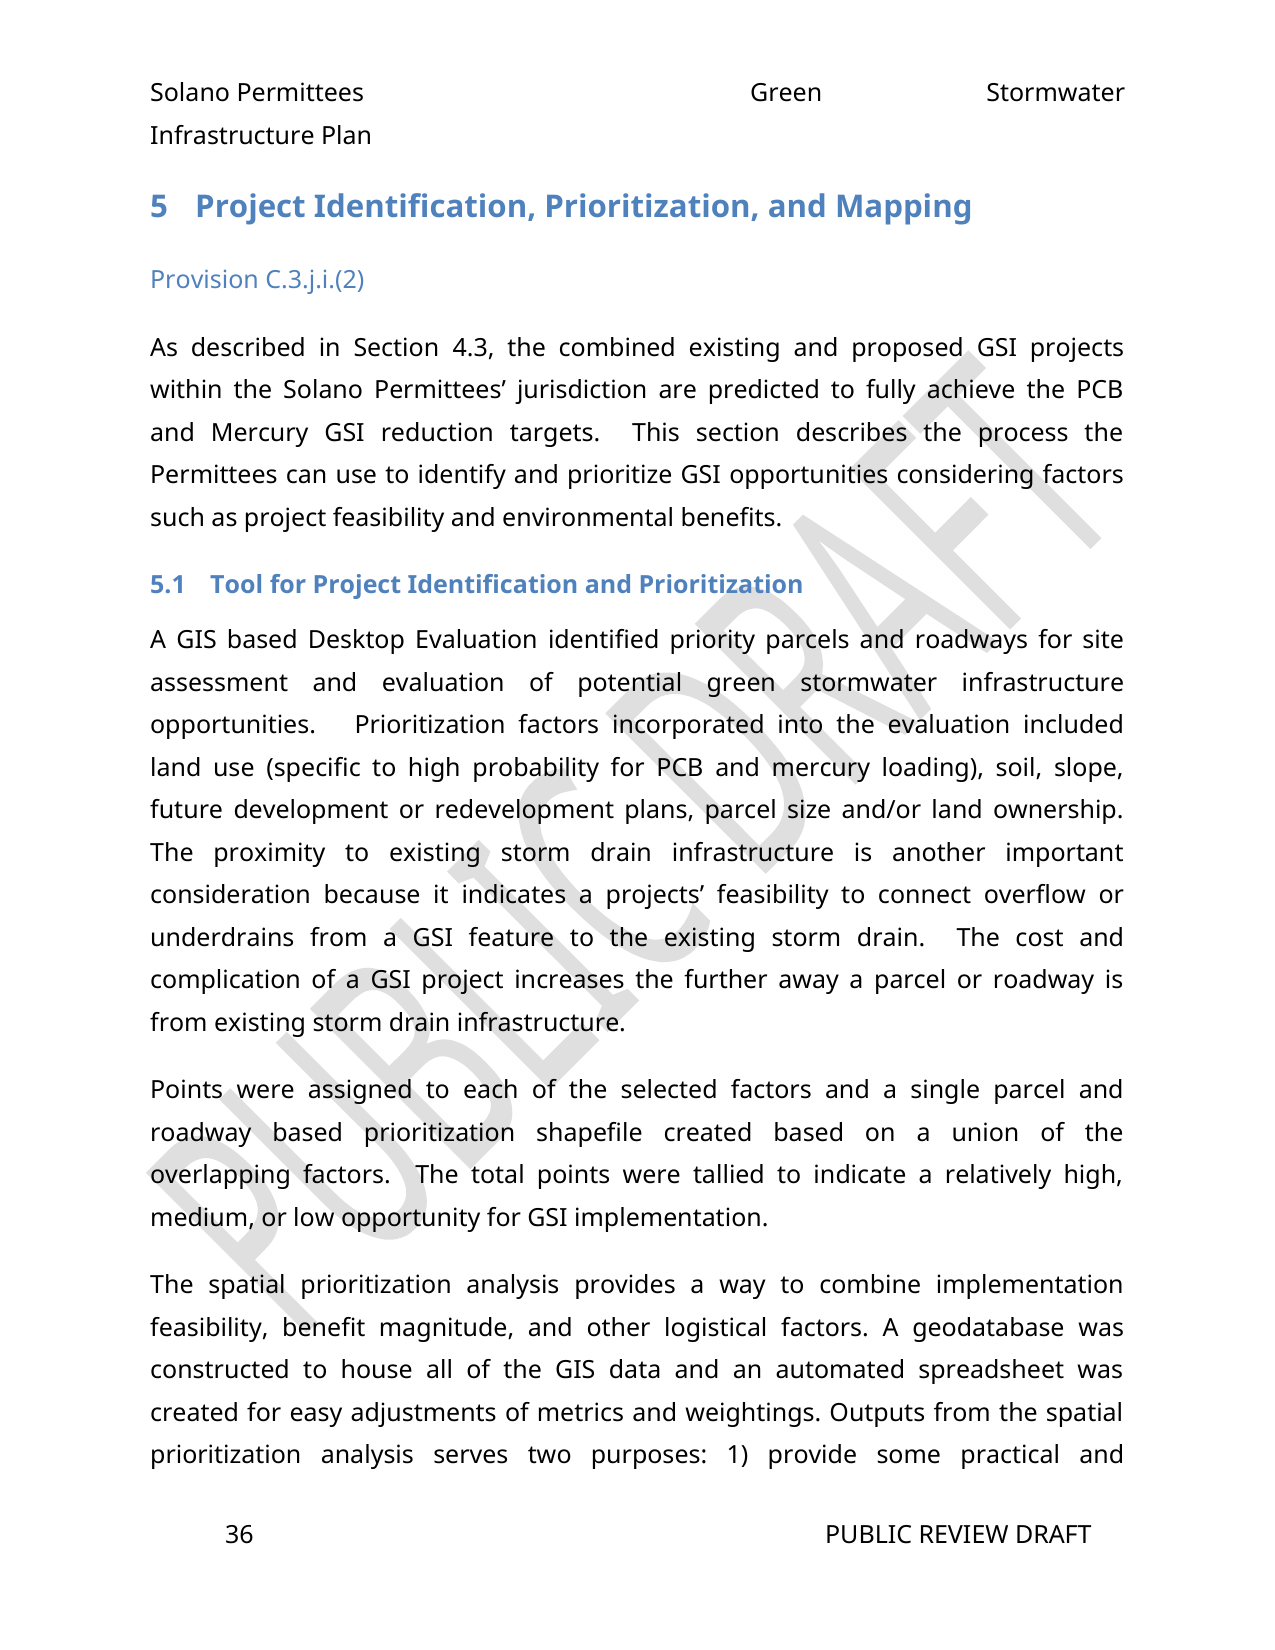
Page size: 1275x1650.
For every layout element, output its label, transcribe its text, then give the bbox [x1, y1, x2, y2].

text Points were assigned to each of the selected factors and a single parcel and roadway based prioritization shapefile created based on a union of the overlapping factors. The total points were tallied to indicate a relatively high, medium, or low opportunity for GSI implementation. [150, 1072, 1125, 1233]
text Provision C.3.j.i.(2) [150, 262, 1125, 296]
text A GIS based Desktop Evaluation identified priority parcels and roadways for site assessment and evaluation of potential green stormwater infrastructure opportunities. Prioritization factors incorporated into the evaluation included land use (specific to high probability for PCB and mercury loading), soil, slope, future development or redevelopment plans, parcel size and/or land ownership. The proximity to existing storm drain infrastructure is another important consideration because it indicates a projects’ feasibility to connect overflow or underdrains from a GSI feature to the existing storm drain. The cost and complication of a GSI project increases the further away a parcel or roadway is from existing storm drain infrastructure. [150, 622, 1125, 1038]
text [150, 1267, 1125, 1471]
text As described in Section 4.3, the combined existing and proposed GSI projects within the Solano Permittees’ jurisdiction are predicted to fully achieve the PCB and Mercury GSI reduction targets. This section describes the process the Permittees can use to identify and prioritize GSI opportunities considering factors such as project feasibility and environmental benefits. [150, 329, 1125, 533]
subtitle Project Identification, Prioritization, and Mapping [150, 184, 1125, 226]
subtitle Tool for Project Identification and Prioritization [150, 567, 1125, 601]
